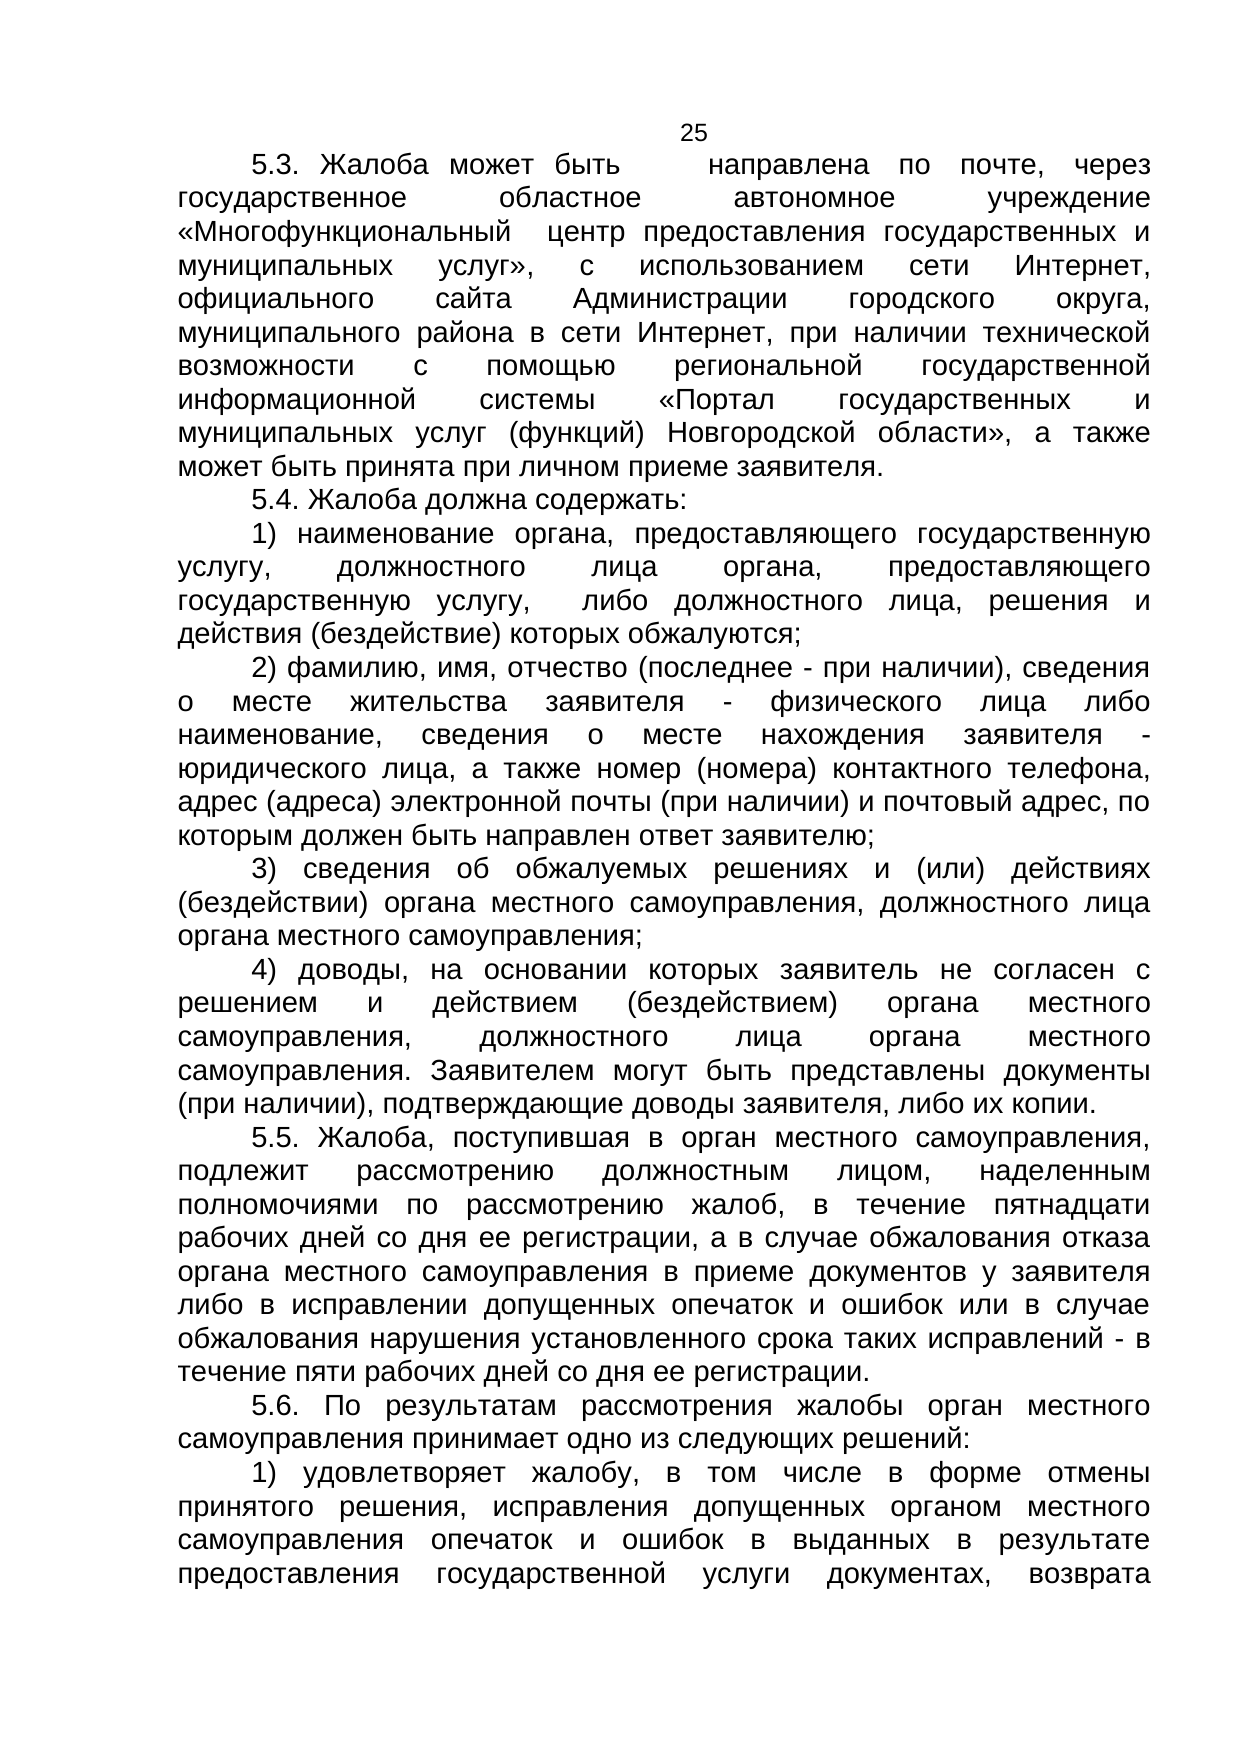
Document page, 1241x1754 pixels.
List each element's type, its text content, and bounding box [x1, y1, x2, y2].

text 5.6. По результатам рассмотрения жалобы орган местного самоуправления принимает одно из следующих решений: [177, 1388, 1152, 1455]
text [177, 1455, 1152, 1589]
text 2) фамилию, имя, отчество (последнее - при наличии), сведения о месте жительства заявителя - физического лица либо наименование, сведения о месте нахождения заявителя - юридического лица, а также номер (номера) контактного телефона, адрес (адреса) электронной почты (при наличии) и почтовый адрес, по которым должен быть направлен ответ заявителю; [177, 650, 1152, 851]
text 5.4. Жалоба должна содержать: [177, 482, 1152, 516]
text 5.3. Жалоба может быть направлена по почте, через государственное областное автономное учреждение «Многофункциональный центр предоставления государственных и муниципальных услуг», с использованием сети Интернет, официального сайта Администрации городского округа, муниципального района в сети Интернет, при наличии технической возможности с помощью региональной государственной информационной системы «Портал государственных и муниципальных услуг (функций) Новгородской области», а также может быть принята при личном приеме заявителя. [177, 147, 1152, 482]
text 4) доводы, на основании которых заявитель не согласен с решением и действием (бездействием) органа местного самоуправления, должностного лица органа местного самоуправления. Заявителем могут быть представлены документы (при наличии), подтверждающие доводы заявителя, либо их копии. [177, 952, 1152, 1119]
text 1) наименование органа, предоставляющего государственную услугу, должностного лица органа, предоставляющего государственную услугу, либо должностного лица, решения и действия (бездействие) которых обжалуются; [177, 516, 1152, 650]
text 3) сведения об обжалуемых решениях и (или) действиях (бездействии) органа местного самоуправления, должностного лица органа местного самоуправления; [177, 851, 1152, 952]
text 5.5. Жалоба, поступившая в орган местного самоуправления, подлежит рассмотрению должностным лицом, наделенным полномочиями по рассмотрению жалоб, в течение пятнадцати рабочих дней со дня ее регистрации, а в случае обжалования отказа органа местного самоуправления в приеме документов у заявителя либо в исправлении допущенных опечаток и ошибок или в случае обжалования нарушения установленного срока таких исправлений - в течение пяти рабочих дней со дня ее регистрации. [177, 1119, 1152, 1388]
